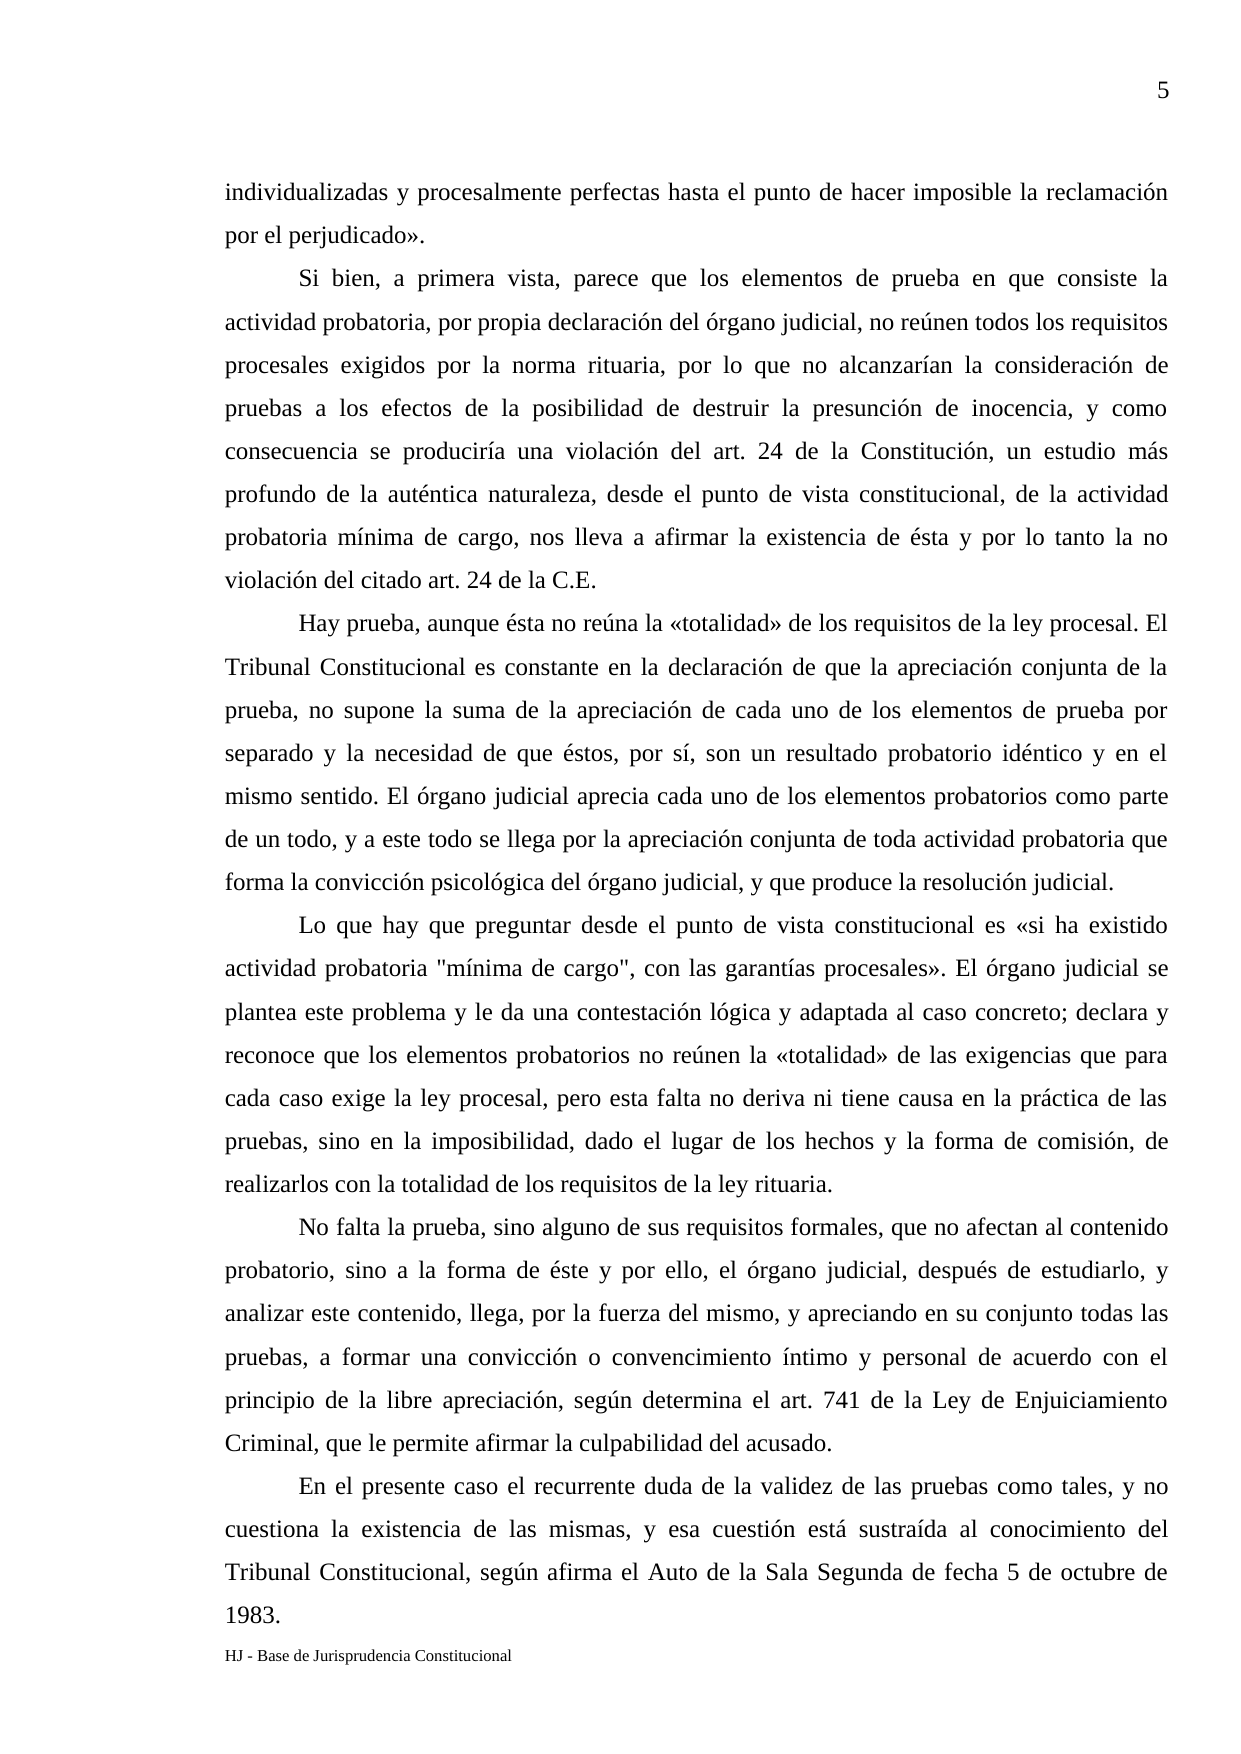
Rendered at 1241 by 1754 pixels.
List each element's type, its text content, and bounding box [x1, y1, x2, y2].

text Si bien, a primera vista, parece que los elementos de prueba en que consiste la actividad probatoria, por propia declaración del órgano judicial, no reúnen todos los requisitos procesales exigidos por la norma rituaria, por lo que no alcanzarían la consideración de pruebas a los efectos de la posibilidad de destruir la presunción de inocencia, y como consecuencia se produciría una violación del art. 24 de la Constitución, un estudio más profundo de la auténtica naturaleza, desde el punto de vista constitucional, de la actividad probatoria mínima de cargo, nos lleva a afirmar la existencia de ésta y por lo tanto la no violación del citado art. 24 de la C.E. [224, 263, 1169, 594]
text Lo que hay que preguntar desde el punto de vista constitucional es «si ha existido actividad probatoria "mínima de cargo", con las garantías procesales». El órgano judicial se plantea este problema y le da una contestación lógica y adaptada al caso concreto; declara y reconoce que los elementos probatorios no reúnen la «totalidad» de las exigencias que para cada caso exige la ley procesal, pero esta falta no deriva ni tiene causa en la práctica de las pruebas, sino en la imposibilidad, dado el lugar de los hechos y la forma de comisión, de realizarlos con la totalidad de los requisitos de la ley rituaria. [224, 910, 1169, 1198]
text No falta la prueba, sino alguno de sus requisitos formales, que no afectan al contenido probatorio, sino a la forma de éste y por ello, el órgano judicial, después de estudiarlo, y analizar este contenido, llega, por la fuerza del mismo, y apreciando en su conjunto todas las pruebas, a formar una convicción o convencimiento íntimo y personal de acuerdo con el principio de la libre apreciación, según determina el art. 741 de la Ley de Enjuiciamiento Criminal, que le permite afirmar la culpabilidad del acusado. [224, 1212, 1169, 1457]
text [224, 177, 1169, 249]
text Hay prueba, aunque ésta no reúna la «totalidad» de los requisitos de la ley procesal. El Tribunal Constitucional es constante en la declaración de que la apreciación conjunta de la prueba, no supone la suma de la apreciación de cada uno de los elementos de prueba por separado y la necesidad de que éstos, por sí, son un resultado probatorio idéntico y en el mismo sentido. El órgano judicial aprecia cada uno de los elementos probatorios como parte de un todo, y a este todo se llega por la apreciación conjunta de toda actividad probatoria que forma la convicción psicológica del órgano judicial, y que produce la resolución judicial. [224, 608, 1169, 896]
text En el presente caso el recurrente duda de la validez de las pruebas como tales, y no cuestiona la existencia de las mismas, y esa cuestión está sustraída al conocimiento del Tribunal Constitucional, según afirma el Auto de la Sala Segunda de fecha 5 de octubre de 1983. [224, 1471, 1169, 1629]
